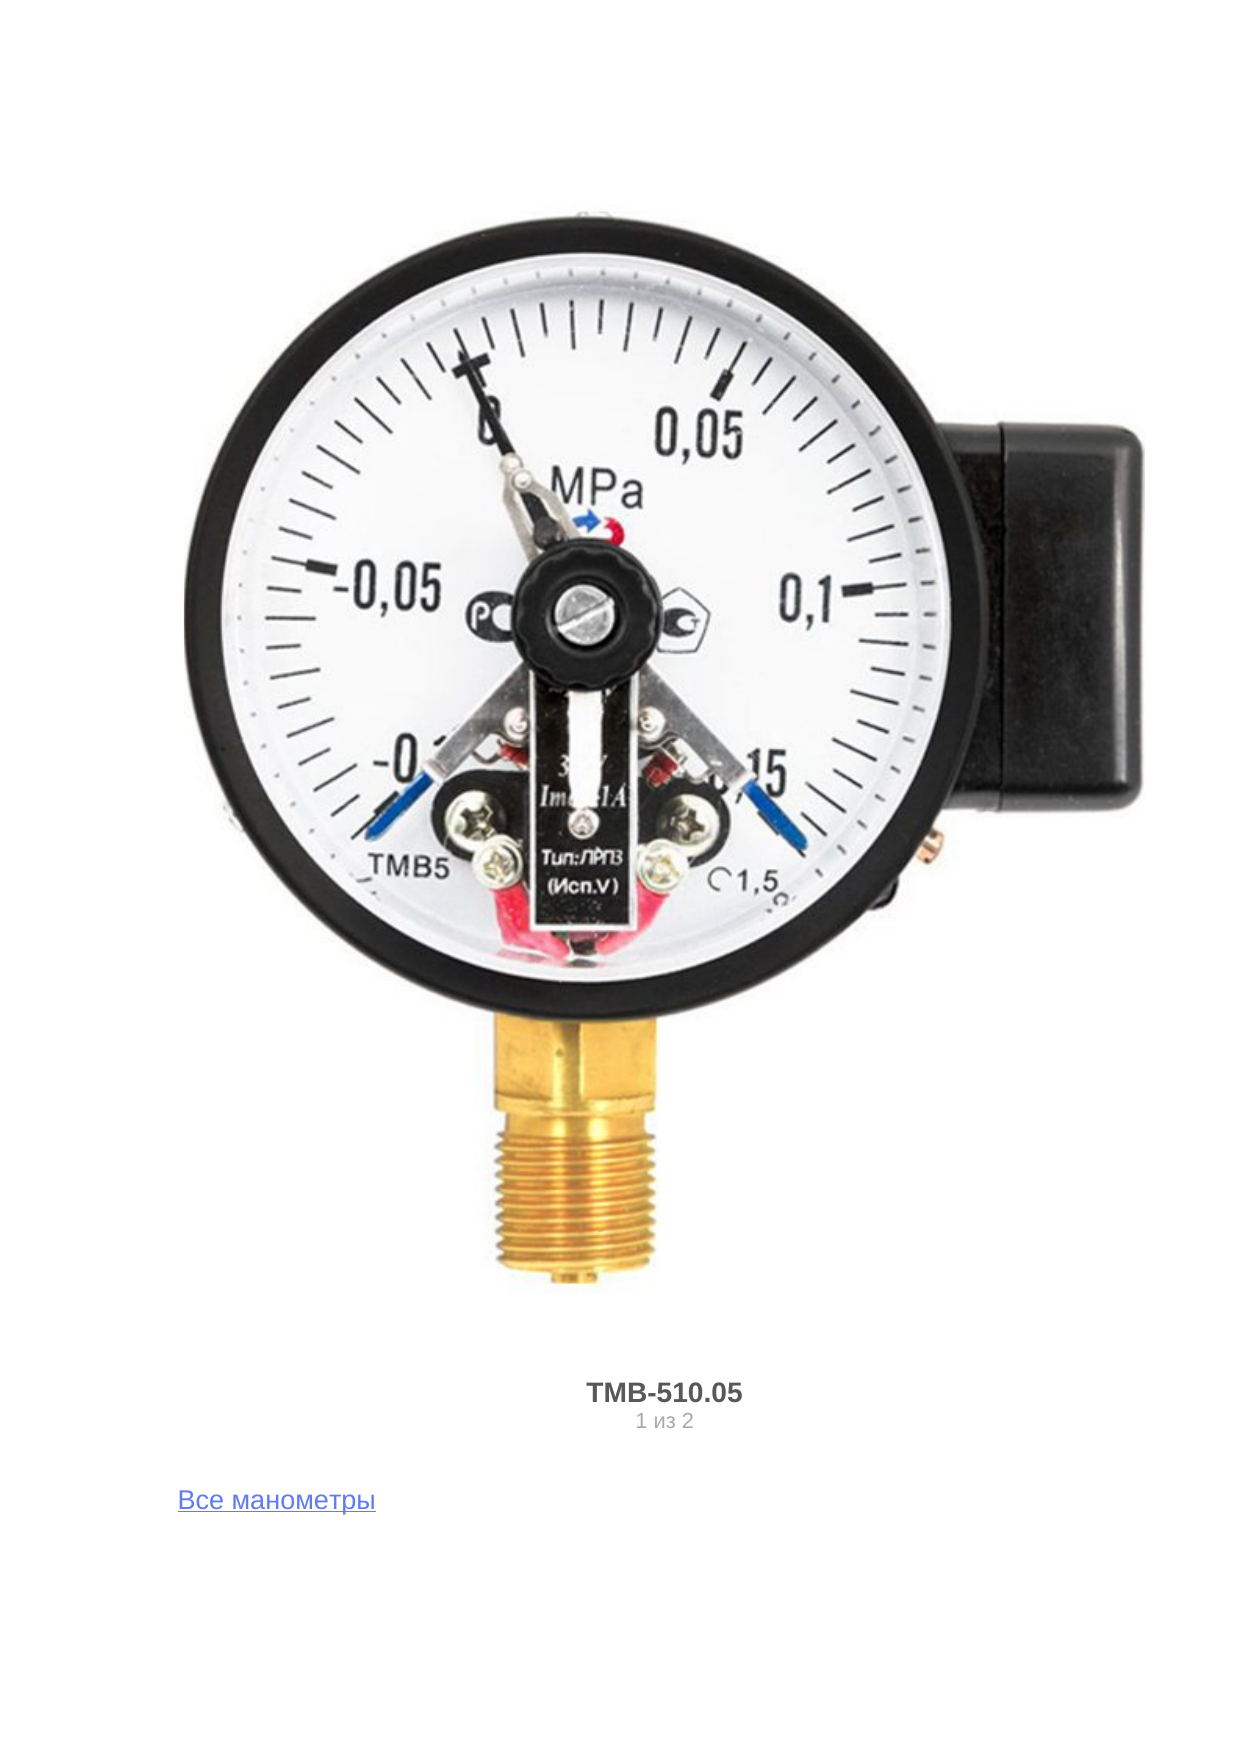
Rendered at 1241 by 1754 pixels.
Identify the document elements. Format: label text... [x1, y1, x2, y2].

text Все манометры [177, 1484, 1152, 1515]
text ТМВ-510.05 [177, 1376, 1152, 1408]
picture [183, 118, 1145, 1376]
text 1 из 2 [177, 1408, 1152, 1433]
